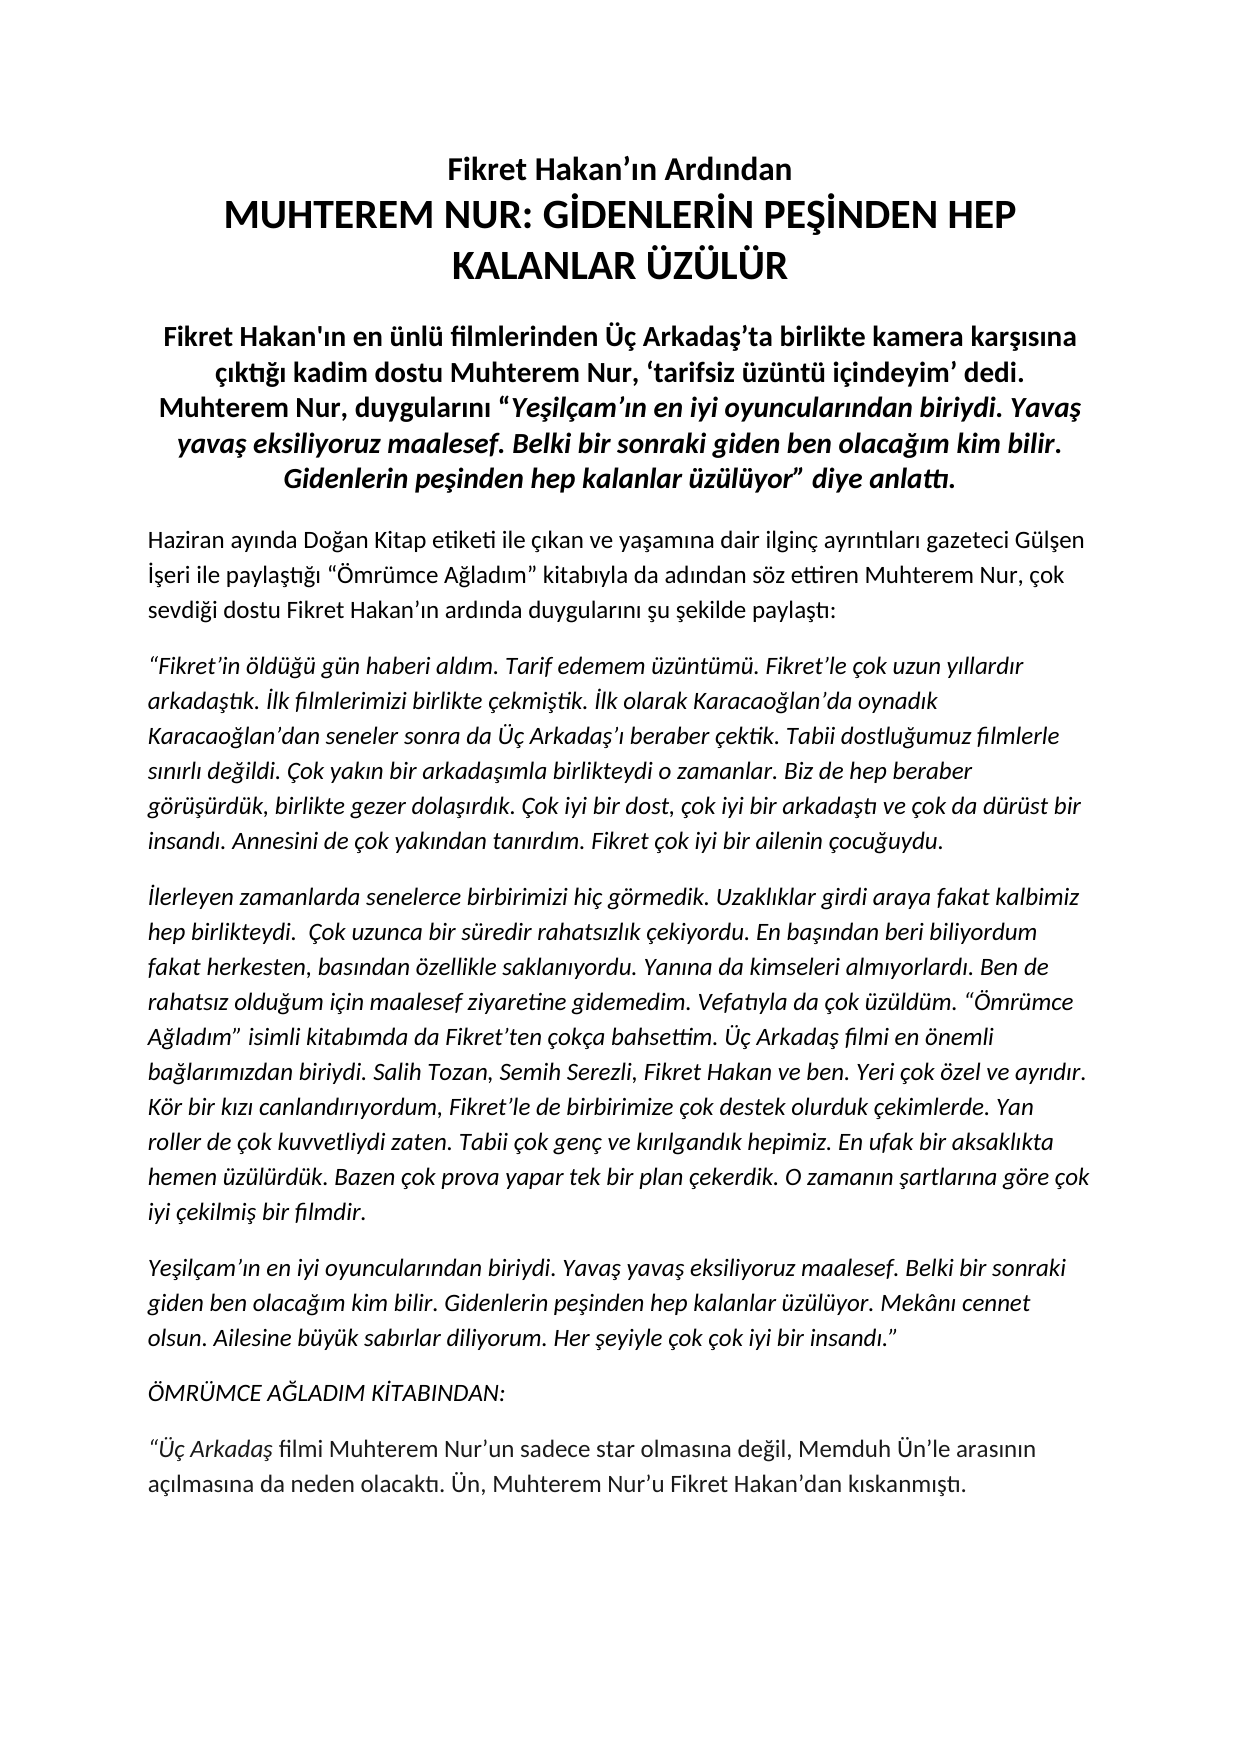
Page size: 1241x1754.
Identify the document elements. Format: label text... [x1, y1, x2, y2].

text Fikret Hakan’ın Ardından [148, 148, 1093, 188]
text MUHTEREM NUR: GİDENLERİN PEŞİNDEN HEP KALANLAR ÜZÜLÜR [148, 188, 1093, 290]
text “Fikret’in öldüğü gün haberi aldım. Tarif edemem üzüntümü. Fikret’le çok uzun yıllardır arkadaştık. İlk filmlerimizi birlikte çekmiştik. İlk olarak Karacaoğlan’da oynadık Karacaoğlan’dan seneler sonra da Üç Arkadaş’ı beraber çektik. Tabii dostluğumuz filmlerle sınırlı değildi. Çok yakın bir arkadaşımla birlikteydi o zamanlar. Biz de hep beraber görüşürdük, birlikte gezer dolaşırdık. Çok iyi bir dost, çok iyi bir arkadaştı ve çok da dürüst bir insandı. Annesini de çok yakından tanırdım. Fikret çok iyi bir ailenin çocuğuydu. [148, 650, 1093, 856]
text Haziran ayında Doğan Kitap etiketi ile çıkan ve yaşamına dair ilginç ayrıntıları gazeteci Gülşen İşeri ile paylaştığı “Ömrümce Ağladım” kitabıyla da adından söz ettiren Muhterem Nur, çok sevdiği dostu Fikret Hakan’ın ardında duygularını şu şekilde paylaştı: [148, 524, 1093, 625]
text Fikret Hakan'ın en ünlü filmlerinden Üç Arkadaş’ta birlikte kamera karşısına çıktığı kadim dostu Muhterem Nur, ‘tarifsiz üzüntü içindeyim’ dedi. Muhterem Nur, duygularını “Yeşilçam’ın en iyi oyuncularından biriydi. Yavaş yavaş eksiliyoruz maalesef. Belki bir sonraki giden ben olacağım kim bilir. Gidenlerin peşinden hep kalanlar üzülüyor” diye anlattı. [148, 318, 1093, 496]
text Yeşilçam’ın en iyi oyuncularından biriydi. Yavaş yavaş eksiliyoruz maalesef. Belki bir sonraki giden ben olacağım kim bilir. Gidenlerin peşinden hep kalanlar üzülüyor. Mekânı cennet olsun. Ailesine büyük sabırlar diliyorum. Her şeyiyle çok çok iyi bir insandı.” [148, 1252, 1093, 1352]
text ÖMRÜMCE AĞLADIM KİTABINDAN: [148, 1377, 1093, 1408]
text “Üç Arkadaş filmi Muhterem Nur’un sadece star olmasına değil, Memduh Ün’le arasının açılmasına da neden olacaktı. Ün, Muhterem Nur’u Fikret Hakan’dan kıskanmıştı. [148, 1433, 1093, 1499]
text İlerleyen zamanlarda senelerce birbirimizi hiç görmedik. Uzaklıklar girdi araya fakat kalbimiz hep birlikteydi. Çok uzunca bir süredir rahatsızlık çekiyordu. En başından beri biliyordum fakat herkesten, basından özellikle saklanıyordu. Yanına da kimseleri almıyorlardı. Ben de rahatsız olduğum için maalesef ziyaretine gidemedim. Vefatıyla da çok üzüldüm. “Ömrümce Ağladım” isimli kitabımda da Fikret’ten çokça bahsettim. Üç Arkadaş filmi en önemli bağlarımızdan biriydi. Salih Tozan, Semih Serezli, Fikret Hakan ve ben. Yeri çok özel ve ayrıdır. Kör bir kızı canlandırıyordum, Fikret’le de birbirimize çok destek olurduk çekimlerde. Yan roller de çok kuvvetliydi zaten. Tabii çok genç ve kırılgandık hepimiz. En ufak bir aksaklıkta hemen üzülürdük. Bazen çok prova yapar tek bir plan çekerdik. O zamanın şartlarına göre çok iyi çekilmiş bir filmdir. [148, 881, 1093, 1226]
